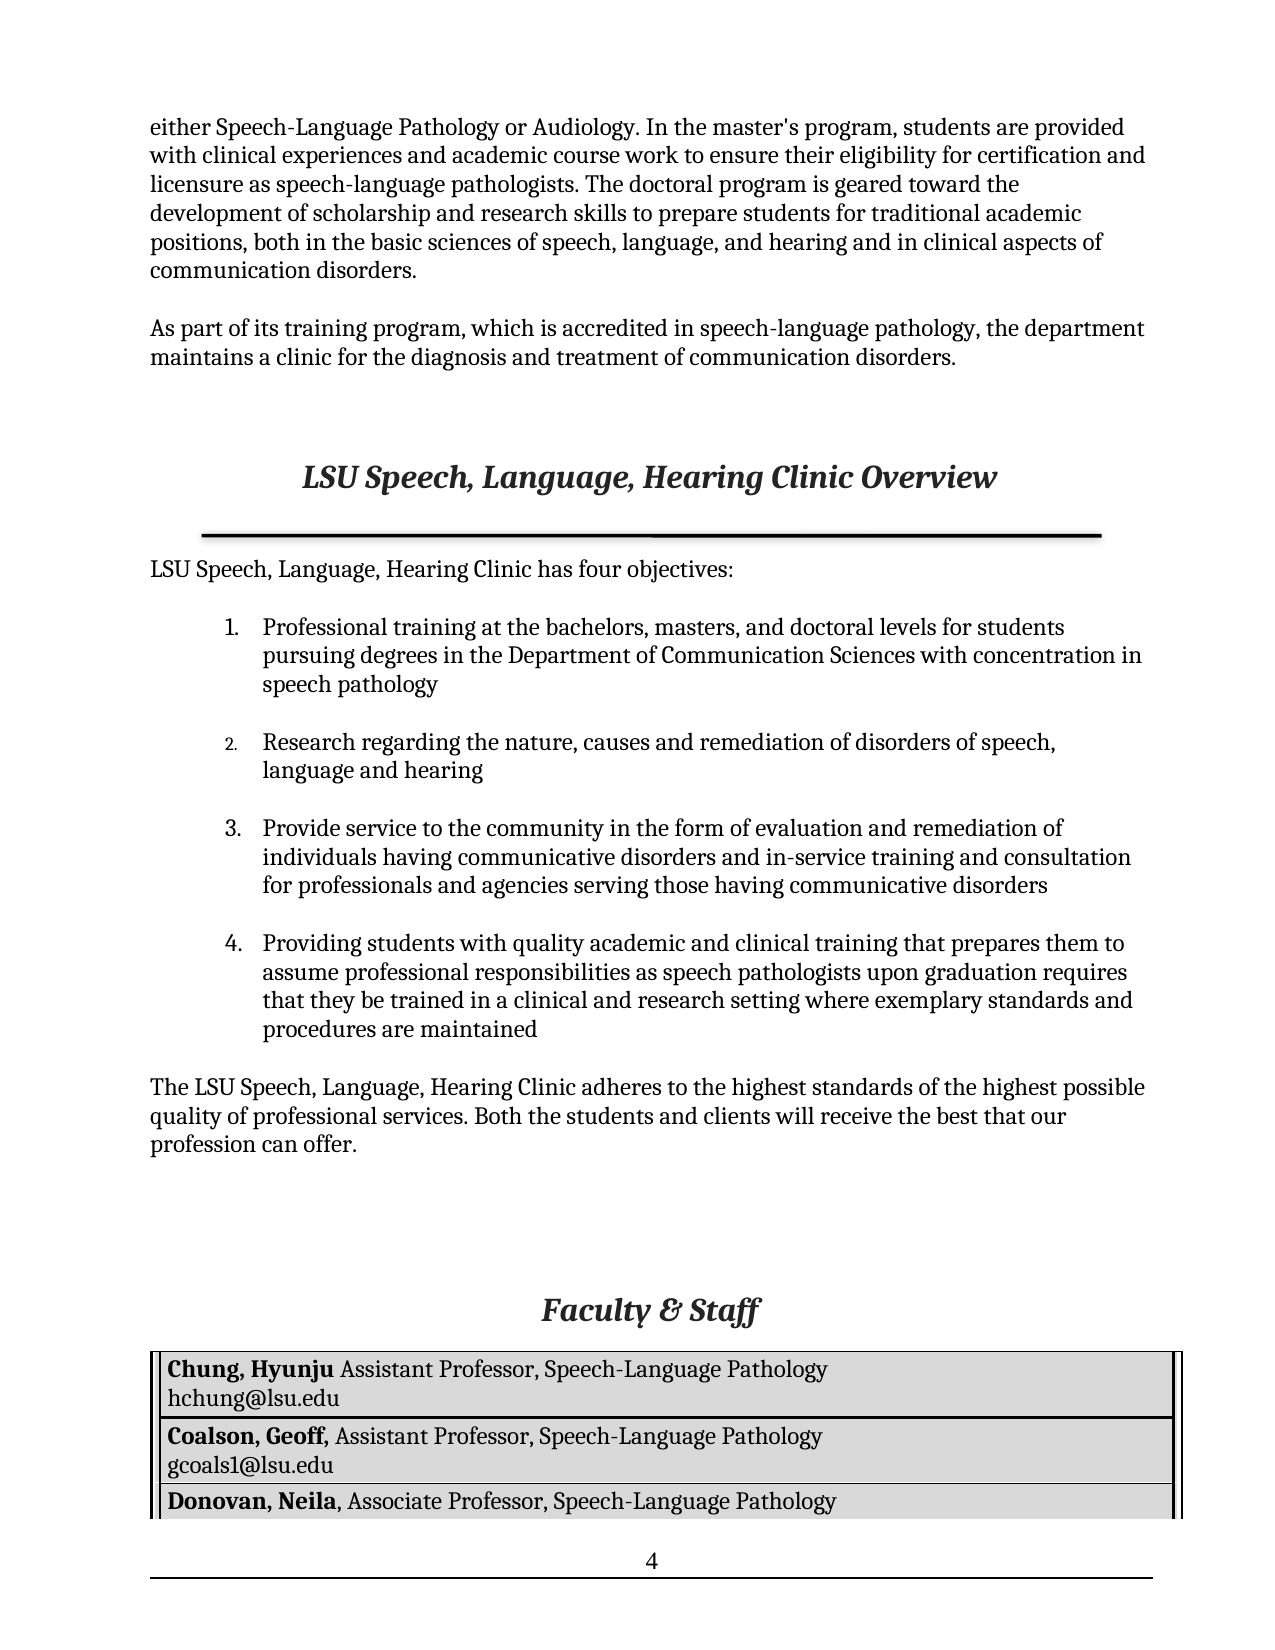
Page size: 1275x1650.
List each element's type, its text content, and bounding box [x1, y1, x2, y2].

table_header Chung, Hyunju Assistant Professor, Speech-Language Pathology hchung@lsu.edu [161, 1352, 1172, 1416]
text The LSU Speech, Language, Hearing Clinic adheres to the highest standards of the highest possible quality of professional services. Both the students and clients will receive the best that our profession can offer. [150, 1073, 1153, 1159]
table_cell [161, 1484, 1172, 1519]
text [150, 112, 1153, 285]
list Provide service to the community in the form of evaluation and remediation of individuals having communicative disorders and in-service training and consultation for professionals and agencies serving those having communicative disorders [225, 814, 1153, 900]
text LSU Speech, Language, Hearing Clinic has four objectives: [150, 526, 1153, 583]
list Professional training at the bachelors, masters, and doctoral levels for students pursuing degrees in the Department of Communication Sciences with concentration in speech pathology [225, 612, 1153, 699]
subtitle Faculty & Staff [150, 1291, 1153, 1330]
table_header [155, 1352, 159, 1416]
text As part of its training program, which is accredited in speech-language pathology, the department maintains a clinic for the diagnosis and treatment of communication disorders. [150, 314, 1153, 372]
list Research regarding the nature, causes and remediation of disorders of speech, language and hearing [225, 727, 1153, 785]
table_cell Coalson, Geoff, Assistant Professor, Speech-Language Pathology gcoals1@lsu.edu [161, 1419, 1172, 1482]
table_cell [202, 538, 1101, 543]
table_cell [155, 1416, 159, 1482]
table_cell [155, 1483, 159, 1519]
list Providing students with quality academic and clinical training that prepares them to assume professional responsibilities as speech pathologists upon graduation requires that they be trained in a clinical and research setting where exemplary standards and procedures are maintained [225, 929, 1153, 1044]
subtitle LSU Speech, Language, Hearing Clinic Overview [150, 459, 1153, 497]
